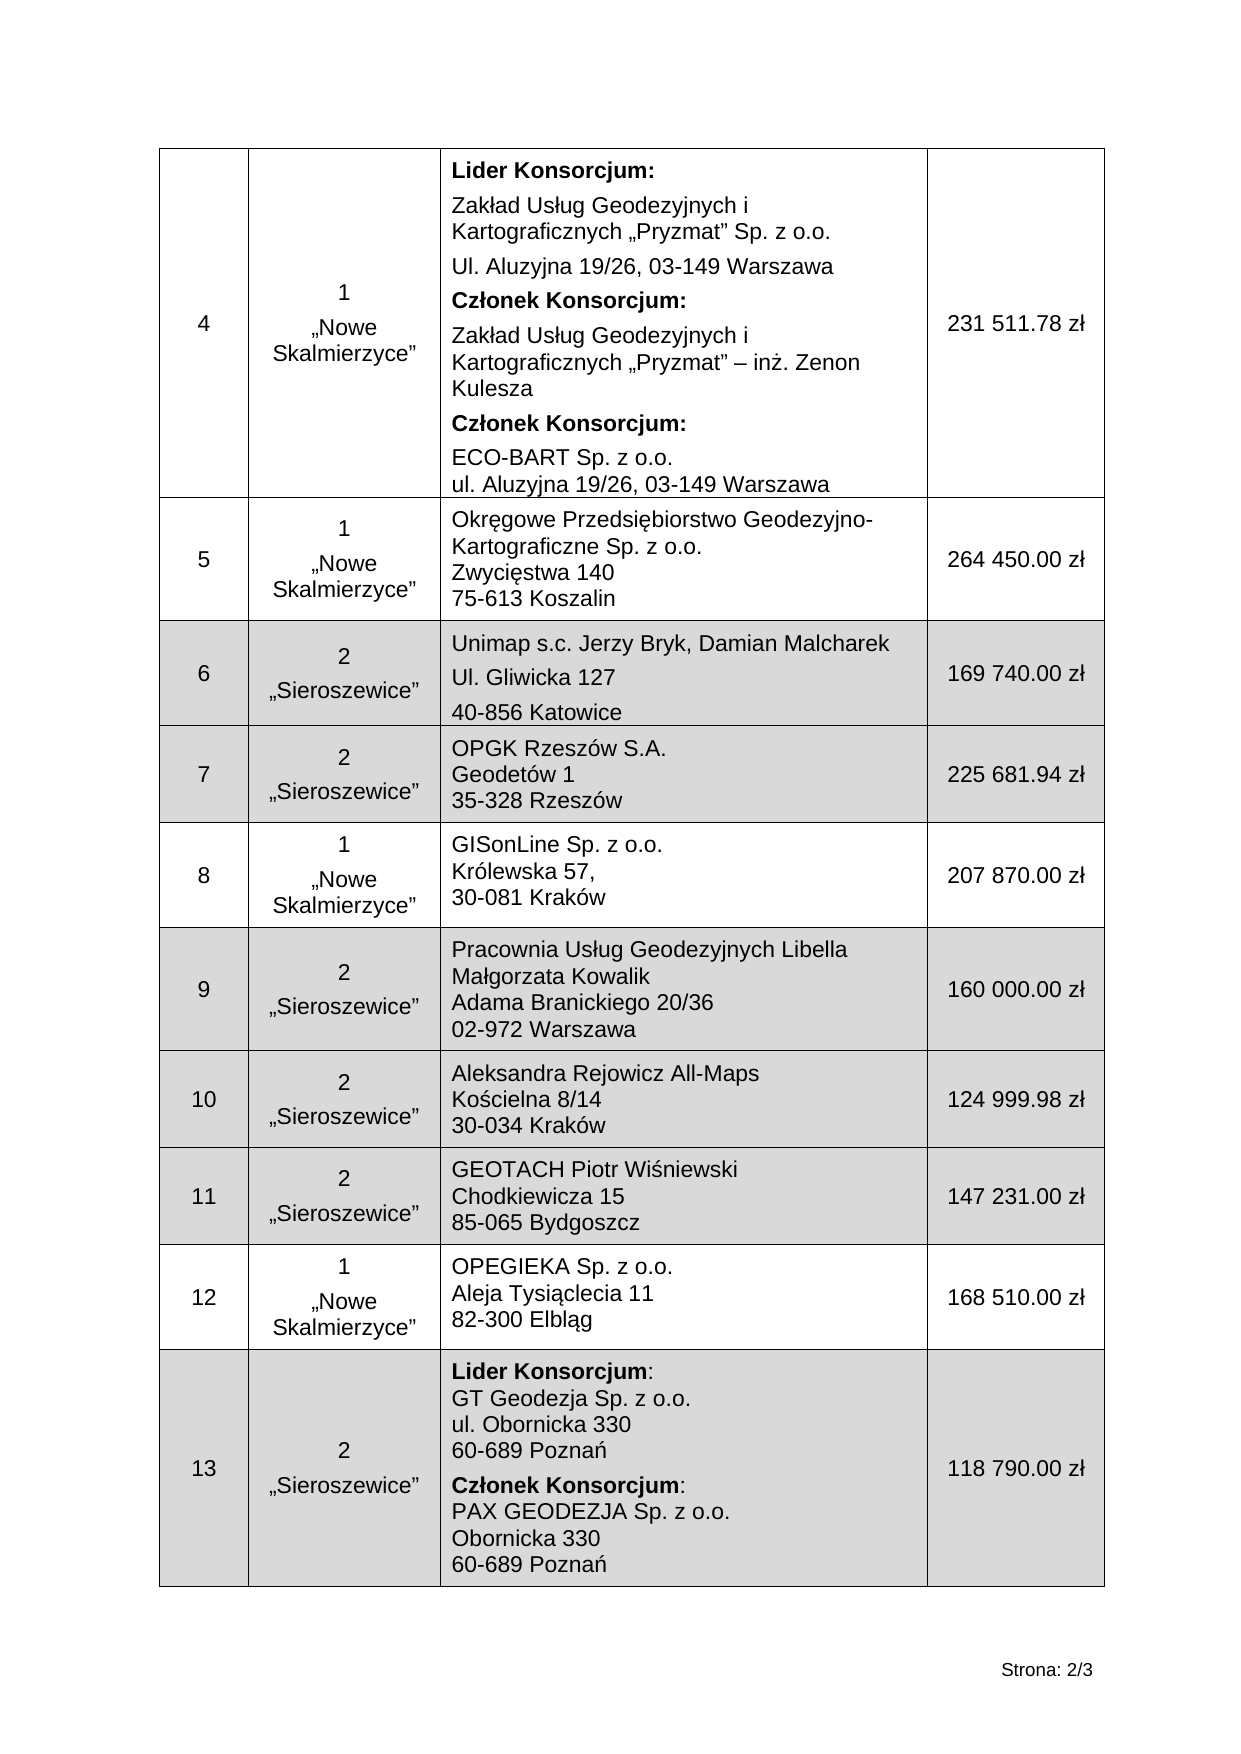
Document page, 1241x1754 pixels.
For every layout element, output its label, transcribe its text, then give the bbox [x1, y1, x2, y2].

table_cell 13 [160, 1350, 248, 1586]
table_cell 169 740.00 zł [928, 621, 1104, 725]
table_cell 4 [160, 149, 248, 497]
table_cell 1 „Nowe Skalmierzyce” [249, 1245, 440, 1349]
table_cell 6 [160, 621, 248, 725]
table_cell 10 [160, 1051, 248, 1147]
table_cell Lider Konsorcjum: Zakład Usług Geodezyjnych i Kartograficznych „Pryzmat” Sp. z o.o. Ul. Aluzyjna 19/26, 03-149 Warszawa Członek Konsorcjum: Zakład Usług Geodezyjnych i Kartograficznych „Pryzmat” – inż. Zenon Kulesza Członek Konsorcjum: ECO-BART Sp. z o.o. ul. Aluzyjna 19/26, 03-149 Warszawa [441, 149, 927, 497]
table_cell 207 870.00 zł [928, 823, 1104, 927]
table_cell 231 511.78 zł [928, 149, 1104, 497]
table_cell 1 „Nowe Skalmierzyce” [249, 149, 440, 497]
table_cell 160 000.00 zł [928, 928, 1104, 1050]
table_cell 7 [160, 726, 248, 822]
table_cell 2 „Sieroszewice” [249, 1350, 440, 1586]
table_cell 225 681.94 zł [928, 726, 1104, 822]
table_cell Okręgowe Przedsiębiorstwo Geodezyjno-Kartograficzne Sp. z o.o. Zwycięstwa 140 75-613 Koszalin [441, 498, 927, 620]
table_cell Pracownia Usług Geodezyjnych Libella Małgorzata Kowalik Adama Branickiego 20/36 02-972 Warszawa [441, 928, 927, 1050]
table_cell 168 510.00 zł [928, 1245, 1104, 1349]
table_cell Aleksandra Rejowicz All-Maps Kościelna 8/14 30-034 Kraków [441, 1051, 927, 1147]
table_cell 12 [160, 1245, 248, 1349]
table_cell 2 „Sieroszewice” [249, 726, 440, 822]
table_cell 9 [160, 928, 248, 1050]
table_cell 5 [160, 498, 248, 620]
table_cell 118 790.00 zł [928, 1350, 1104, 1586]
table_cell 1 „Nowe Skalmierzyce” [249, 823, 440, 927]
table_cell 264 450.00 zł [928, 498, 1104, 620]
table_cell GISonLine Sp. z o.o. Królewska 57, 30-081 Kraków [441, 823, 927, 927]
table_cell OPGK Rzeszów S.A. Geodetów 1 35-328 Rzeszów [441, 726, 927, 822]
table_cell 2 „Sieroszewice” [249, 928, 440, 1050]
table_cell OPEGIEKA Sp. z o.o. Aleja Tysiąclecia 11 82-300 Elbląg [441, 1245, 927, 1349]
table_cell 2 „Sieroszewice” [249, 621, 440, 725]
table_cell 11 [160, 1148, 248, 1244]
table_cell 2 „Sieroszewice” [249, 1051, 440, 1147]
table_cell GEOTACH Piotr Wiśniewski Chodkiewicza 15 85-065 Bydgoszcz [441, 1148, 927, 1244]
table_cell 2 „Sieroszewice” [249, 1148, 440, 1244]
table_cell 1 „Nowe Skalmierzyce” [249, 498, 440, 620]
table_cell 8 [160, 823, 248, 927]
table_cell Lider Konsorcjum: GT Geodezja Sp. z o.o. ul. Obornicka 330 60-689 Poznań Członek Konsorcjum: PAX GEODEZJA Sp. z o.o. Obornicka 330 60-689 Poznań [441, 1350, 927, 1586]
table_cell 124 999.98 zł [928, 1051, 1104, 1147]
table_cell Unimap s.c. Jerzy Bryk, Damian Malcharek Ul. Gliwicka 127 40-856 Katowice [441, 621, 927, 725]
table_cell 147 231.00 zł [928, 1148, 1104, 1244]
